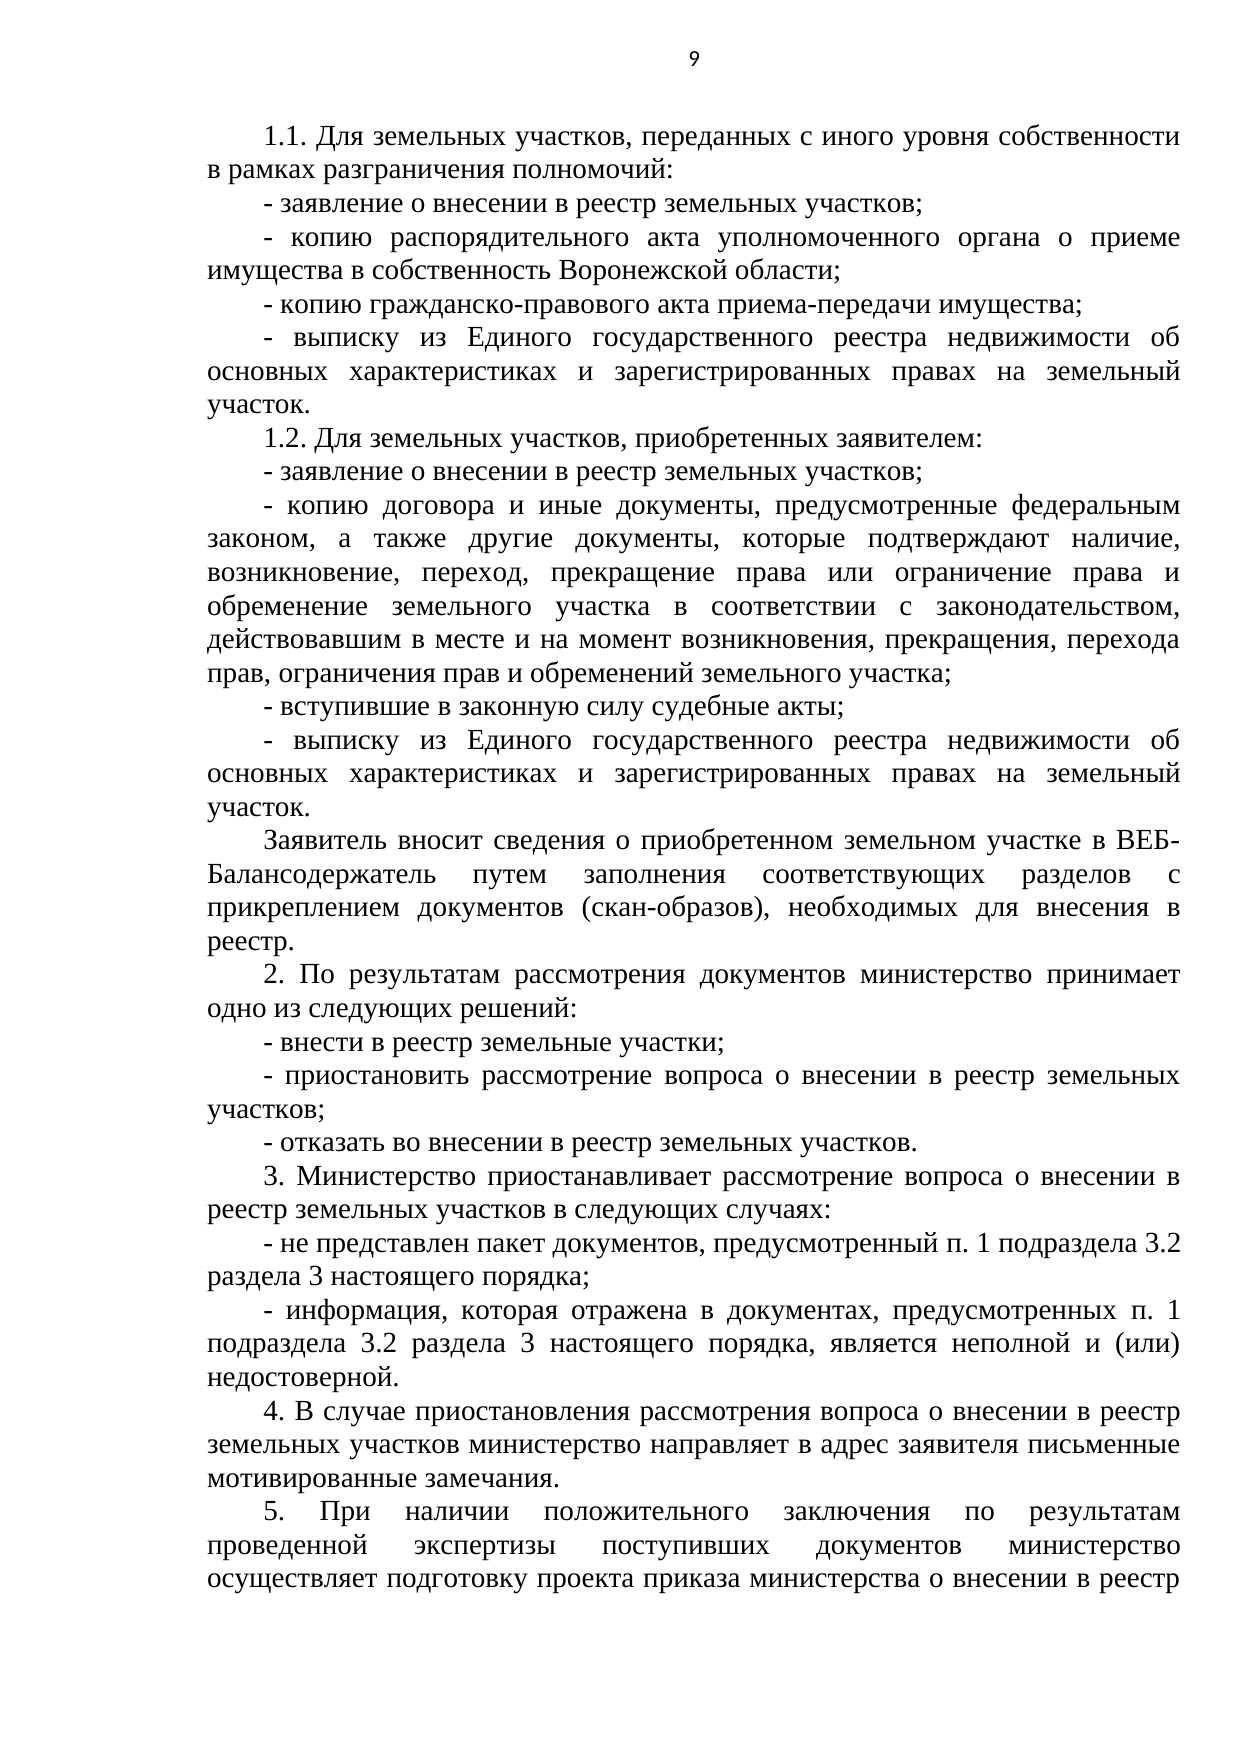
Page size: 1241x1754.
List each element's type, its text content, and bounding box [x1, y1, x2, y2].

title - копию распорядительного акта уполномоченного органа о приеме имущества в собственность Воронежской области; [207, 219, 1181, 286]
text - отказать во внесении в реестр земельных участков. [207, 1124, 1181, 1158]
title - заявление о внесении в реестр земельных участков; [207, 185, 1181, 219]
title - копию гражданско-правового акта приема-передачи имущества; [207, 286, 1181, 319]
text - вступившие в законную силу судебные акты; [207, 688, 1181, 722]
text 2. По результатам рассмотрения документов министерство принимает одно из следующих решений: [207, 957, 1181, 1024]
text 3. Министерство приостанавливает рассмотрение вопроса о внесении в реестр земельных участков в следующих случаях: [207, 1158, 1181, 1225]
text - выписку из Единого государственного реестра недвижимости об основных характеристиках и зарегистрированных правах на земельный участок. [207, 319, 1181, 420]
text - приостановить рассмотрение вопроса о внесении в реестр земельных участков; [207, 1057, 1181, 1124]
text - копию договора и иные документы, предусмотренные федеральным законом, а также другие документы, которые подтверждают наличие, возникновение, переход, прекращение права или ограничение права и обременение земельного участка в соответствии с законодательством, действовавшим в месте и на момент возникновения, прекращения, перехода прав, ограничения прав и обременений земельного участка; [207, 487, 1181, 688]
text 4. В случае приостановления рассмотрения вопроса о внесении в реестр земельных участков министерство направляет в адрес заявителя письменные мотивированные замечания. [207, 1393, 1181, 1493]
text - заявление о внесении в реестр земельных участков; [207, 453, 1181, 487]
text - информация, которая отражена в документах, предусмотренных п. 1 подраздела 3.2 раздела 3 настоящего порядка, является неполной и (или) недостоверной. [207, 1292, 1181, 1393]
text - внести в реестр земельные участки; [207, 1024, 1181, 1057]
title 1.2. Для земельных участков, приобретенных заявителем: [207, 420, 1181, 453]
text 1.1. Для земельных участков, переданных с иного уровня собственности в рамках разграничения полномочий: [207, 118, 1181, 185]
text - выписку из Единого государственного реестра недвижимости об основных характеристиках и зарегистрированных правах на земельный участок. [207, 722, 1181, 822]
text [207, 1493, 1181, 1594]
text - не представлен пакет документов, предусмотренный п. 1 подраздела 3.2 раздела 3 настоящего порядка; [207, 1225, 1181, 1292]
text Заявитель вносит сведения о приобретенном земельном участке в ВЕБ-Балансодержатель путем заполнения соответствующих разделов с прикреплением документов (скан-образов), необходимых для внесения в реестр. [207, 822, 1181, 957]
